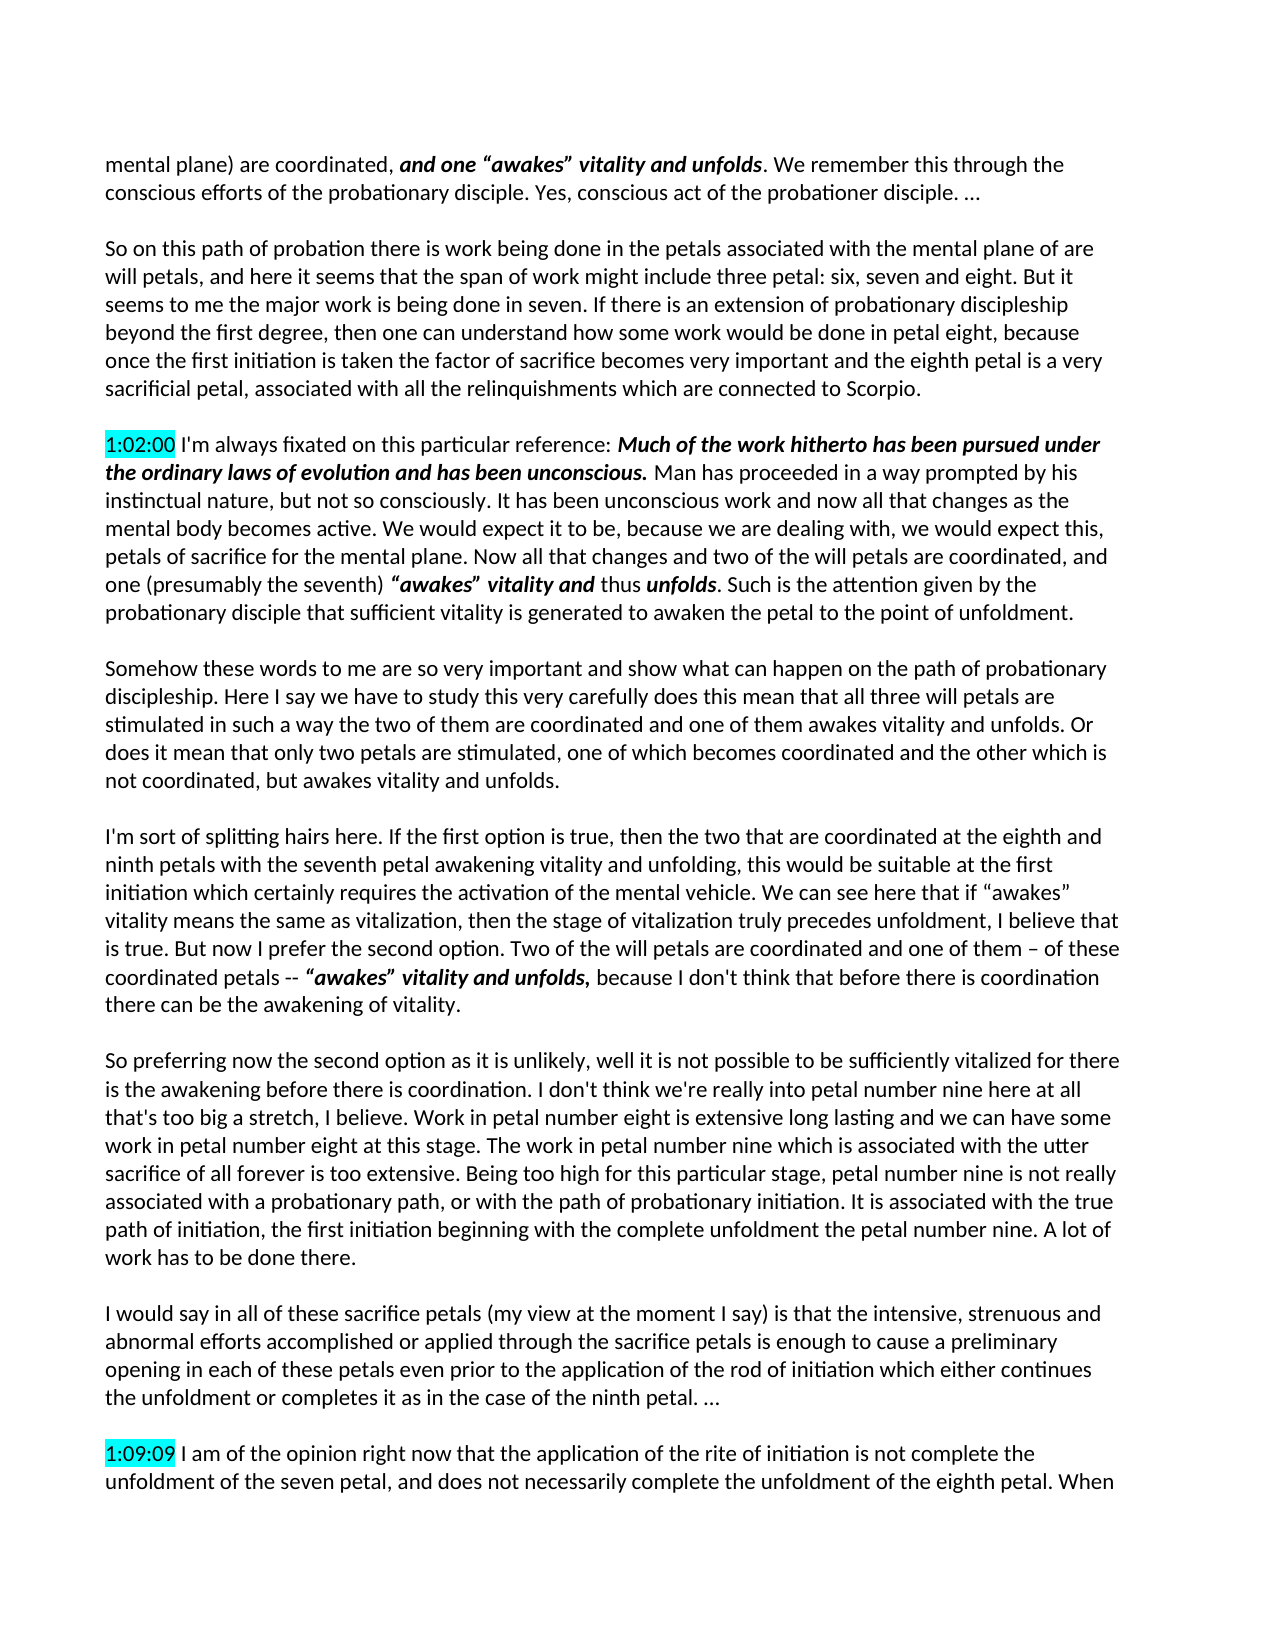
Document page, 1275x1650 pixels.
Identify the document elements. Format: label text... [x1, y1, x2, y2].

text I'm sort of splitting hairs here. If the first option is true, then the two that are coordinated at the eighth and ninth petals with the seventh petal awakening vitality and unfolding, this would be suitable at the first initiation which certainly requires the activation of the mental vehicle. We can see here that if “awakes” vitality means the same as vitalization, then the stage of vitalization truly precedes unfoldment, I believe that is true. But now I prefer the second option. Two of the will petals are coordinated and one of them – of these coordinated petals -- “awakes” vitality and unfolds, because I don't think that before there is coordination there can be the awakening of vitality. [105, 822, 1125, 1019]
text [105, 1439, 1125, 1495]
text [105, 150, 1125, 206]
text Somehow these words to me are so very important and show what can happen on the path of probationary discipleship. Here I say we have to study this very carefully does this mean that all three will petals are stimulated in such a way the two of them are coordinated and one of them awakes vitality and unfolds. Or does it mean that only two petals are stimulated, one of which becomes coordinated and the other which is not coordinated, but awakes vitality and unfolds. [105, 654, 1125, 794]
text So on this path of probation there is work being done in the petals associated with the mental plane of are will petals, and here it seems that the span of work might include three petal: six, seven and eight. But it seems to me the major work is being done in seven. If there is an extension of probationary discipleship beyond the first degree, then one can understand how some work would be done in petal eight, because once the first initiation is taken the factor of sacrifice becomes very important and the eighth petal is a very sacrificial petal, associated with all the relinquishments which are connected to Scorpio. [105, 234, 1125, 402]
text So preferring now the second option as it is unlikely, well it is not possible to be sufficiently vitalized for there is the awakening before there is coordination. I don't think we're really into petal number nine here at all that's too big a stretch, I believe. Work in petal number eight is extensive long lasting and we can have some work in petal number eight at this stage. The work in petal number nine which is associated with the utter sacrifice of all forever is too extensive. Being too high for this particular stage, petal number nine is not really associated with a probationary path, or with the path of probationary initiation. It is associated with the true path of initiation, the first initiation beginning with the complete unfoldment the petal number nine. A lot of work has to be done there. [105, 1047, 1125, 1271]
text I would say in all of these sacrifice petals (my view at the moment I say) is that the intensive, strenuous and abnormal efforts accomplished or applied through the sacrifice petals is enough to cause a preliminary opening in each of these petals even prior to the application of the rod of initiation which either continues the unfoldment or completes it as in the case of the ninth petal. … [105, 1299, 1125, 1411]
text 1:02:00 I'm always fixated on this particular reference: Much of the work hitherto has been pursued under the ordinary laws of evolution and has been unconscious. Man has proceeded in a way prompted by his instinctual nature, but not so consciously. It has been unconscious work and now all that changes as the mental body becomes active. We would expect it to be, because we are dealing with, we would expect this, petals of sacrifice for the mental plane. Now all that changes and two of the will petals are coordinated, and one (presumably the seventh) “awakes” vitality and thus unfolds. Such is the attention given by the probationary disciple that sufficient vitality is generated to awaken the petal to the point of unfoldment. [105, 430, 1125, 626]
